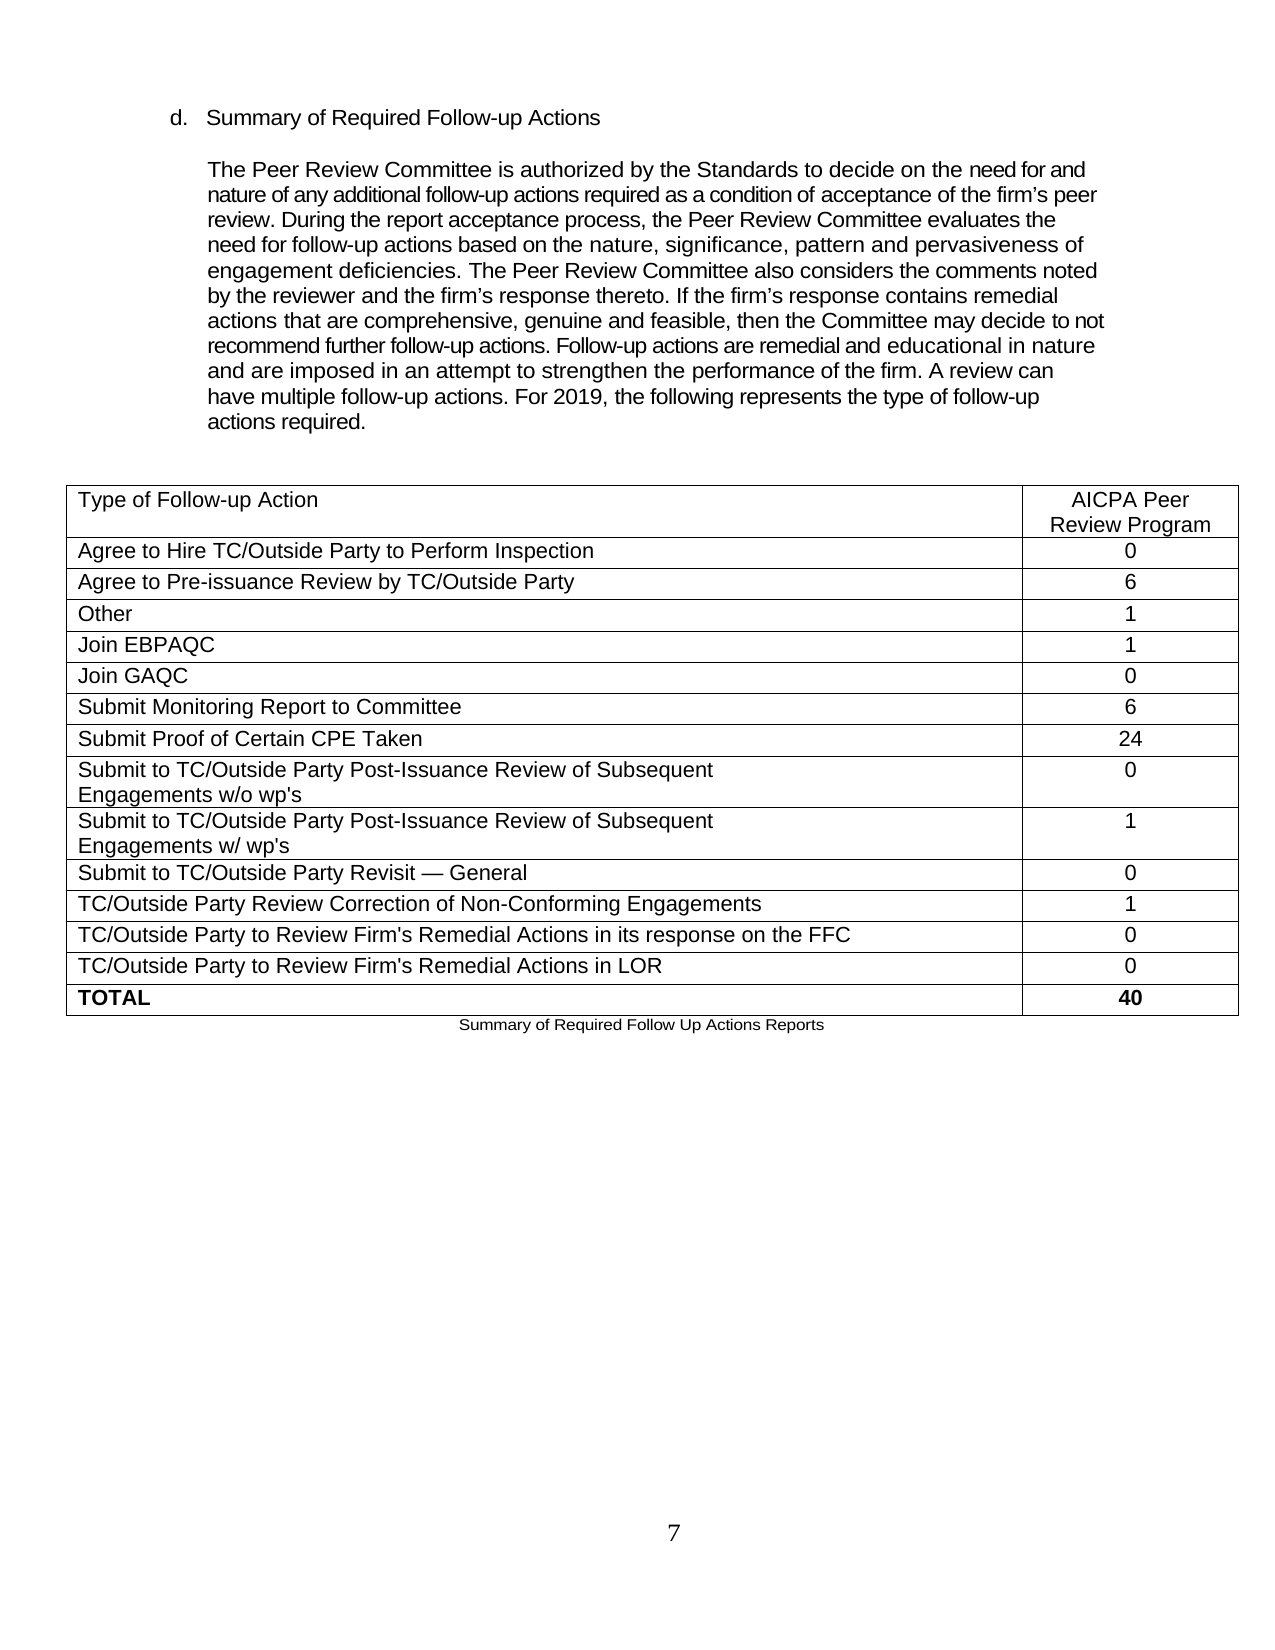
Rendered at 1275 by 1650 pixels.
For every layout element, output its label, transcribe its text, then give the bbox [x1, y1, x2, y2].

table_cell Submit to TC/Outside Party Post-Issuance Review of Subsequent Engagements w/ wp's [67, 808, 1022, 858]
table_cell 1 [1023, 808, 1238, 858]
table_cell TC/Outside Party to Review Firm's Remedial Actions in LOR [67, 953, 1022, 983]
table_cell 0 [1023, 922, 1238, 952]
table_cell Submit to TC/Outside Party Revisit — General [67, 860, 1022, 890]
table_cell TC/Outside Party Review Correction of Non-Conforming Engagements [67, 891, 1022, 921]
table_cell Submit Monitoring Report to Committee [67, 694, 1022, 724]
table_cell Join EBPAQC [67, 632, 1022, 662]
table_cell Submit Proof of Certain CPE Taken [67, 725, 1022, 756]
table_cell 0 [1023, 860, 1238, 890]
text d. Summary of Required Follow-up Actions [169, 105, 1113, 130]
text The Peer Review Committee is authorized by the Standards to decide on the need for and nature of any additional follow-up actions required as a condition of acceptance of the firm’s peer review. During the report acceptance process, the Peer Review Committee evaluates the need for follow-up actions based on the nature, significance, pattern and pervasiveness of engagement deficiencies. The Peer Review Committee also considers the comments noted by the reviewer and the firm’s response thereto. If the firm’s response contains remedial actions that are comprehensive, genuine and feasible, then the Committee may decide to not recommend further follow-up actions. Follow-up actions are remedial and educational in nature and are imposed in an attempt to strengthen the performance of the firm. A review can have multiple follow-up actions. For 2019, the following represents the type of follow-up actions required. [207, 157, 1106, 434]
table_cell 0 [1023, 953, 1238, 983]
table_cell 24 [1023, 725, 1238, 756]
table_cell 1 [1023, 600, 1238, 631]
table_cell Other [67, 600, 1022, 631]
table_cell 1 [1023, 891, 1238, 921]
table_cell Agree to Pre-issuance Review by TC/Outside Party [67, 569, 1022, 599]
table_cell 40 [1023, 985, 1238, 1015]
table_cell 6 [1023, 569, 1238, 599]
table_cell TOTAL [67, 985, 1022, 1015]
table_cell 0 [1023, 757, 1238, 807]
table_header AICPA Peer Review Program [1023, 486, 1238, 537]
table_cell Submit to TC/Outside Party Post-Issuance Review of Subsequent Engagements w/o wp's [67, 757, 1022, 807]
table_cell 6 [1023, 694, 1238, 724]
table_cell Join GAQC [67, 663, 1022, 693]
table_header Type of Follow-up Action [67, 486, 1022, 537]
table_cell TC/Outside Party to Review Firm's Remedial Actions in its response on the FFC [67, 922, 1022, 952]
table_cell Agree to Hire TC/Outside Party to Perform Inspection [67, 538, 1022, 568]
table_cell 0 [1023, 663, 1238, 693]
table_cell 0 [1023, 538, 1238, 568]
table_cell 1 [1023, 632, 1238, 662]
text Summary of Required Follow Up Actions Reports [169, 1016, 1113, 1034]
